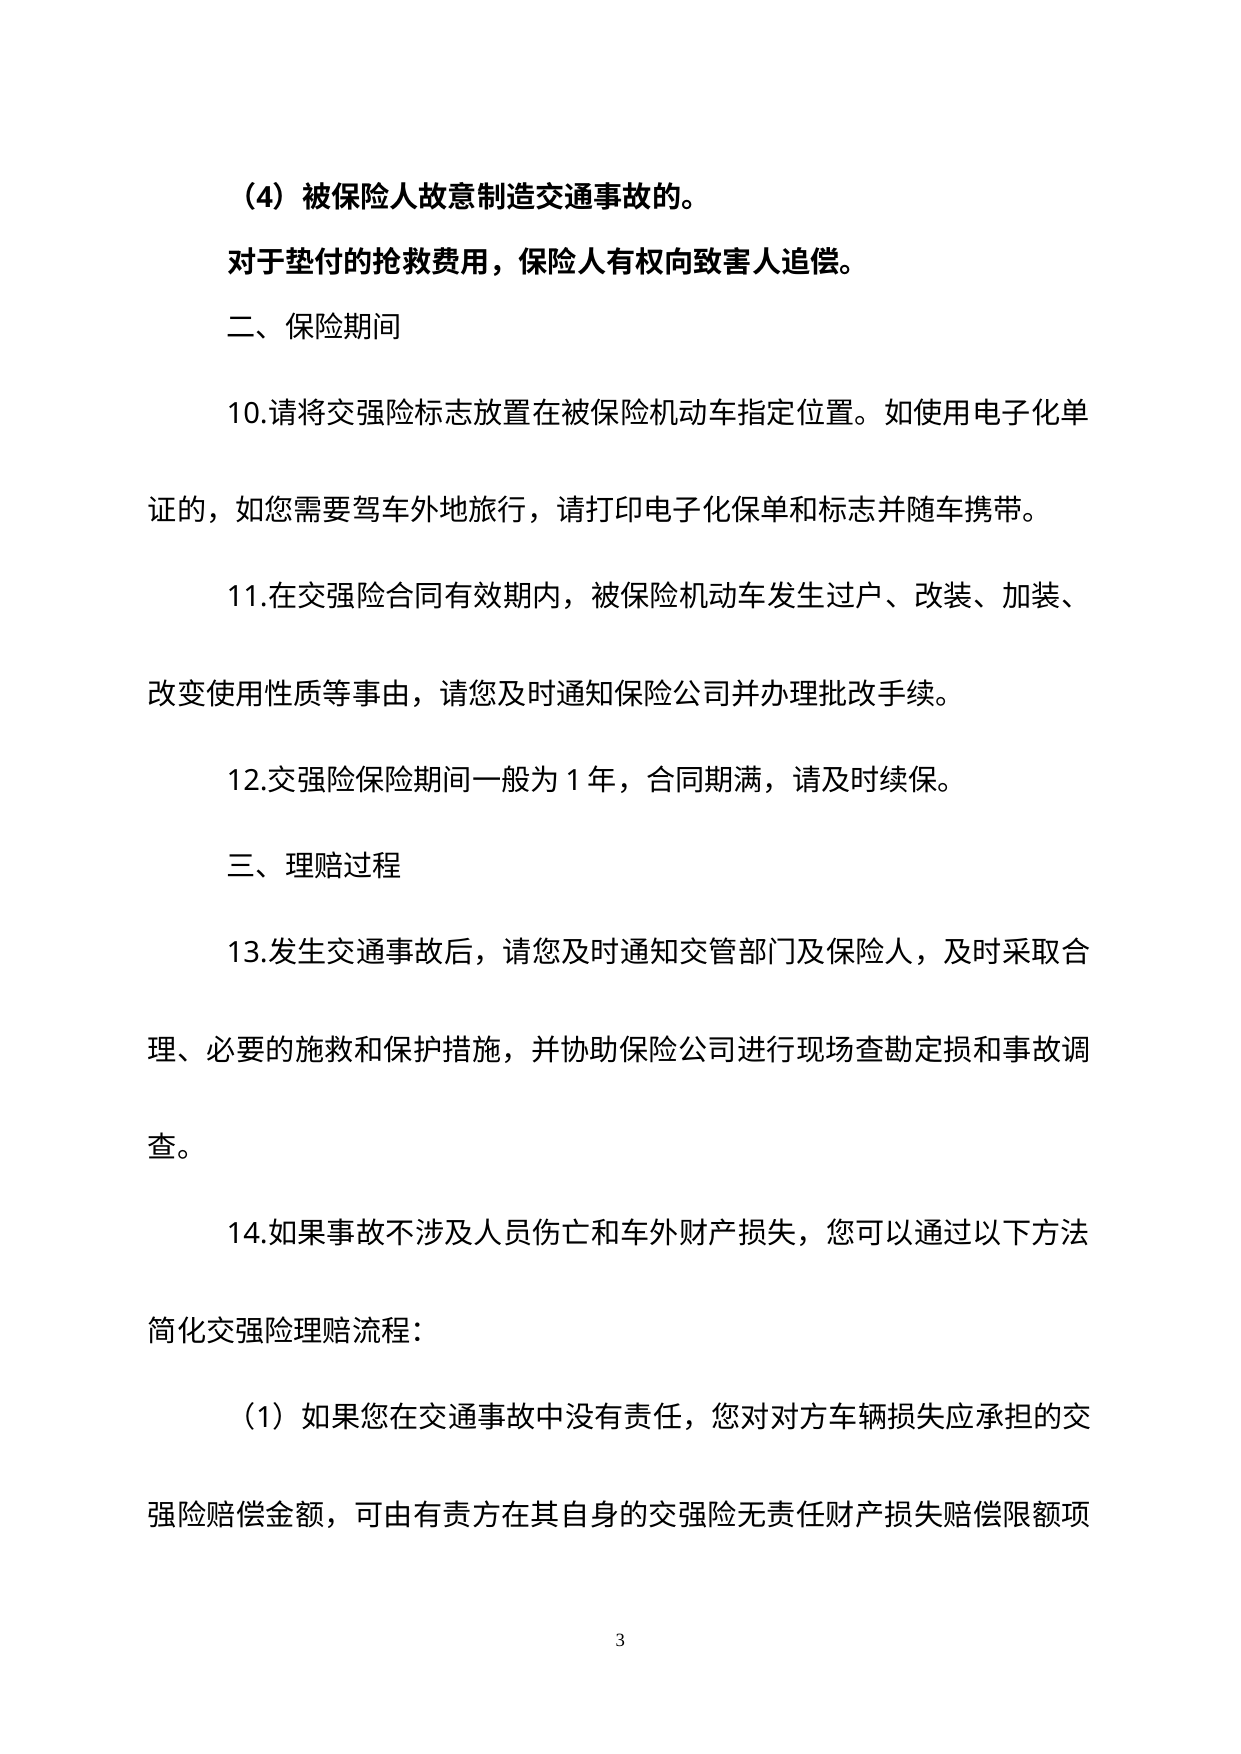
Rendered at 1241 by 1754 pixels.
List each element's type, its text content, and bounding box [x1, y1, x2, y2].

text 13.发生交通事故后，请您及时通知交管部门及保险人，及时采取合理、必要的施救和保护措施，并协助保险公司进行现场查勘定损和事故调查。 [148, 918, 1092, 1178]
text 对于垫付的抢救费用，保险人有权向致害人追偿。 [148, 227, 1092, 292]
text 10.请将交强险标志放置在被保险机动车指定位置。如使用电子化单证的，如您需要驾车外地旅行，请打印电子化保单和标志并随车携带。 [148, 378, 1092, 541]
text 11.在交强险合同有效期内，被保险机动车发生过户、改装、加装、改变使用性质等事由，请您及时通知保险公司并办理批改手续。 [148, 562, 1092, 724]
text （4）被保险人故意制造交通事故的。 [148, 162, 1092, 227]
text 12.交强险保险期间一般为1年，合同期满，请及时续保。 [148, 745, 1092, 810]
text 二、保险期间 [148, 292, 1092, 357]
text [148, 1382, 1092, 1545]
text 14.如果事故不涉及人员伤亡和车外财产损失，您可以通过以下方法简化交强险理赔流程： [148, 1199, 1092, 1361]
text 三、理赔过程 [148, 832, 1092, 897]
